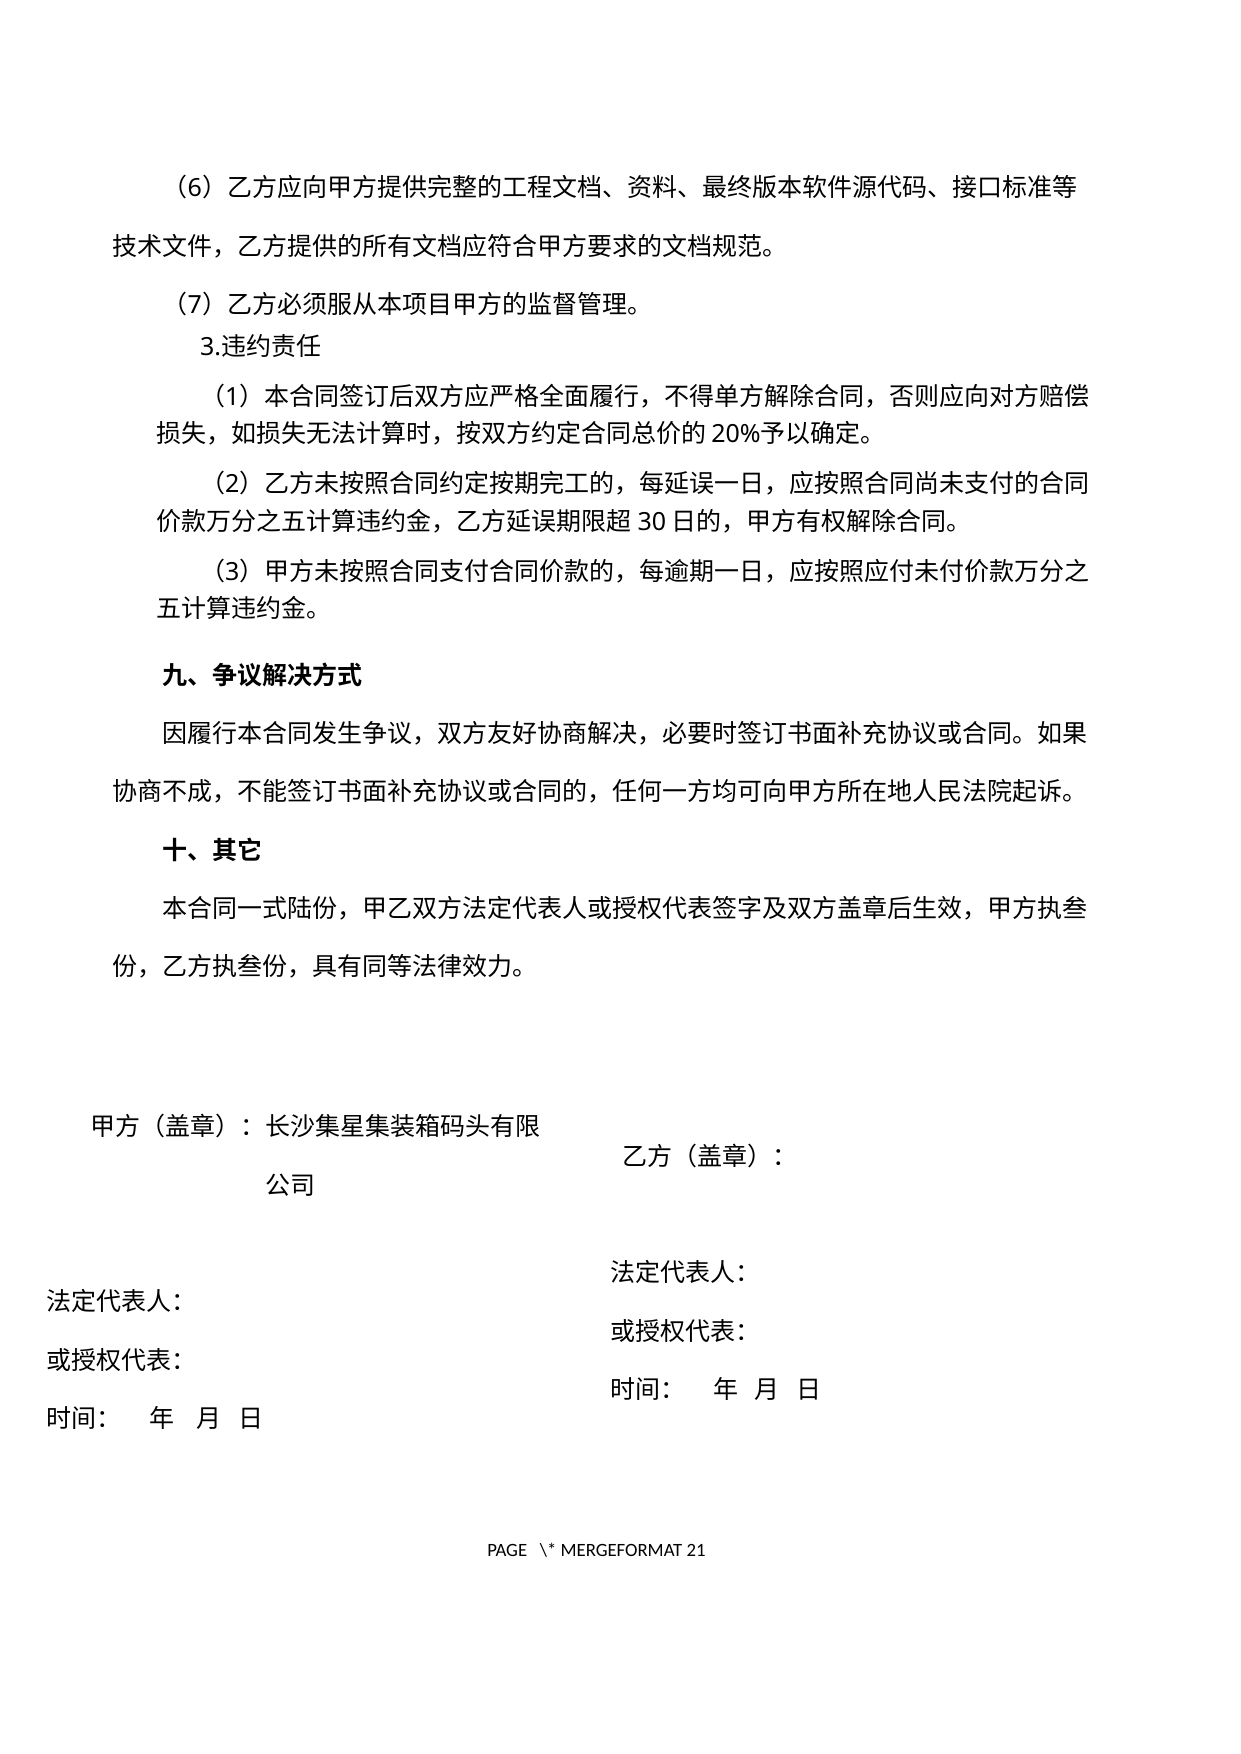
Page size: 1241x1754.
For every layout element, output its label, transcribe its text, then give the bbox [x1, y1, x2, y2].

text 因履行本合同发生争议，双方友好协商解决，必要时签订书面补充协议或合同。如果协商不成，不能签订书面补充协议或合同的，任何一方均可向甲方所在地人民法院起诉。 [112, 696, 1098, 812]
text （3）甲方未按照合同支付合同价款的，每逾期一日，应按照应付未付价款万分之五计算违约金。 [156, 550, 1098, 625]
text （6）乙方应向甲方提供完整的工程文档、资料、最终版本软件源代码、接口标准等技术文件，乙方提供的所有文档应符合甲方要求的文档规范。 [112, 150, 1098, 267]
table_header 甲方（盖章）：长沙集星集装箱码头有限公司 法定代表人： 或授权代表： 时间： 年 月 日 [44, 1088, 558, 1441]
text 本合同一式陆份，甲乙双方法定代表人或授权代表签字及双方盖章后生效，甲方执叁份，乙方执叁份，具有同等法律效力。 [112, 871, 1098, 987]
text （7）乙方必须服从本项目甲方的监督管理。 [112, 267, 1098, 325]
text （2）乙方未按照合同约定按期完工的，每延误一日，应按照合同尚未支付的合同价款万分之五计算违约金，乙方延误期限超 30日的，甲方有权解除合同。 [156, 462, 1098, 537]
text 3.违约责任 [156, 325, 1098, 362]
text 九、争议解决方式 [112, 637, 1098, 696]
table_header 乙方（盖章）： 法定代表人： 或授权代表： 时间： 年 月 日 [559, 1088, 1102, 1441]
text 十、其它 [112, 812, 1098, 871]
text （1）本合同签订后双方应严格全面履行，不得单方解除合同，否则应向对方赔偿损失，如损失无法计算时，按双方约定合同总价的20%予以确定。 [156, 375, 1098, 450]
